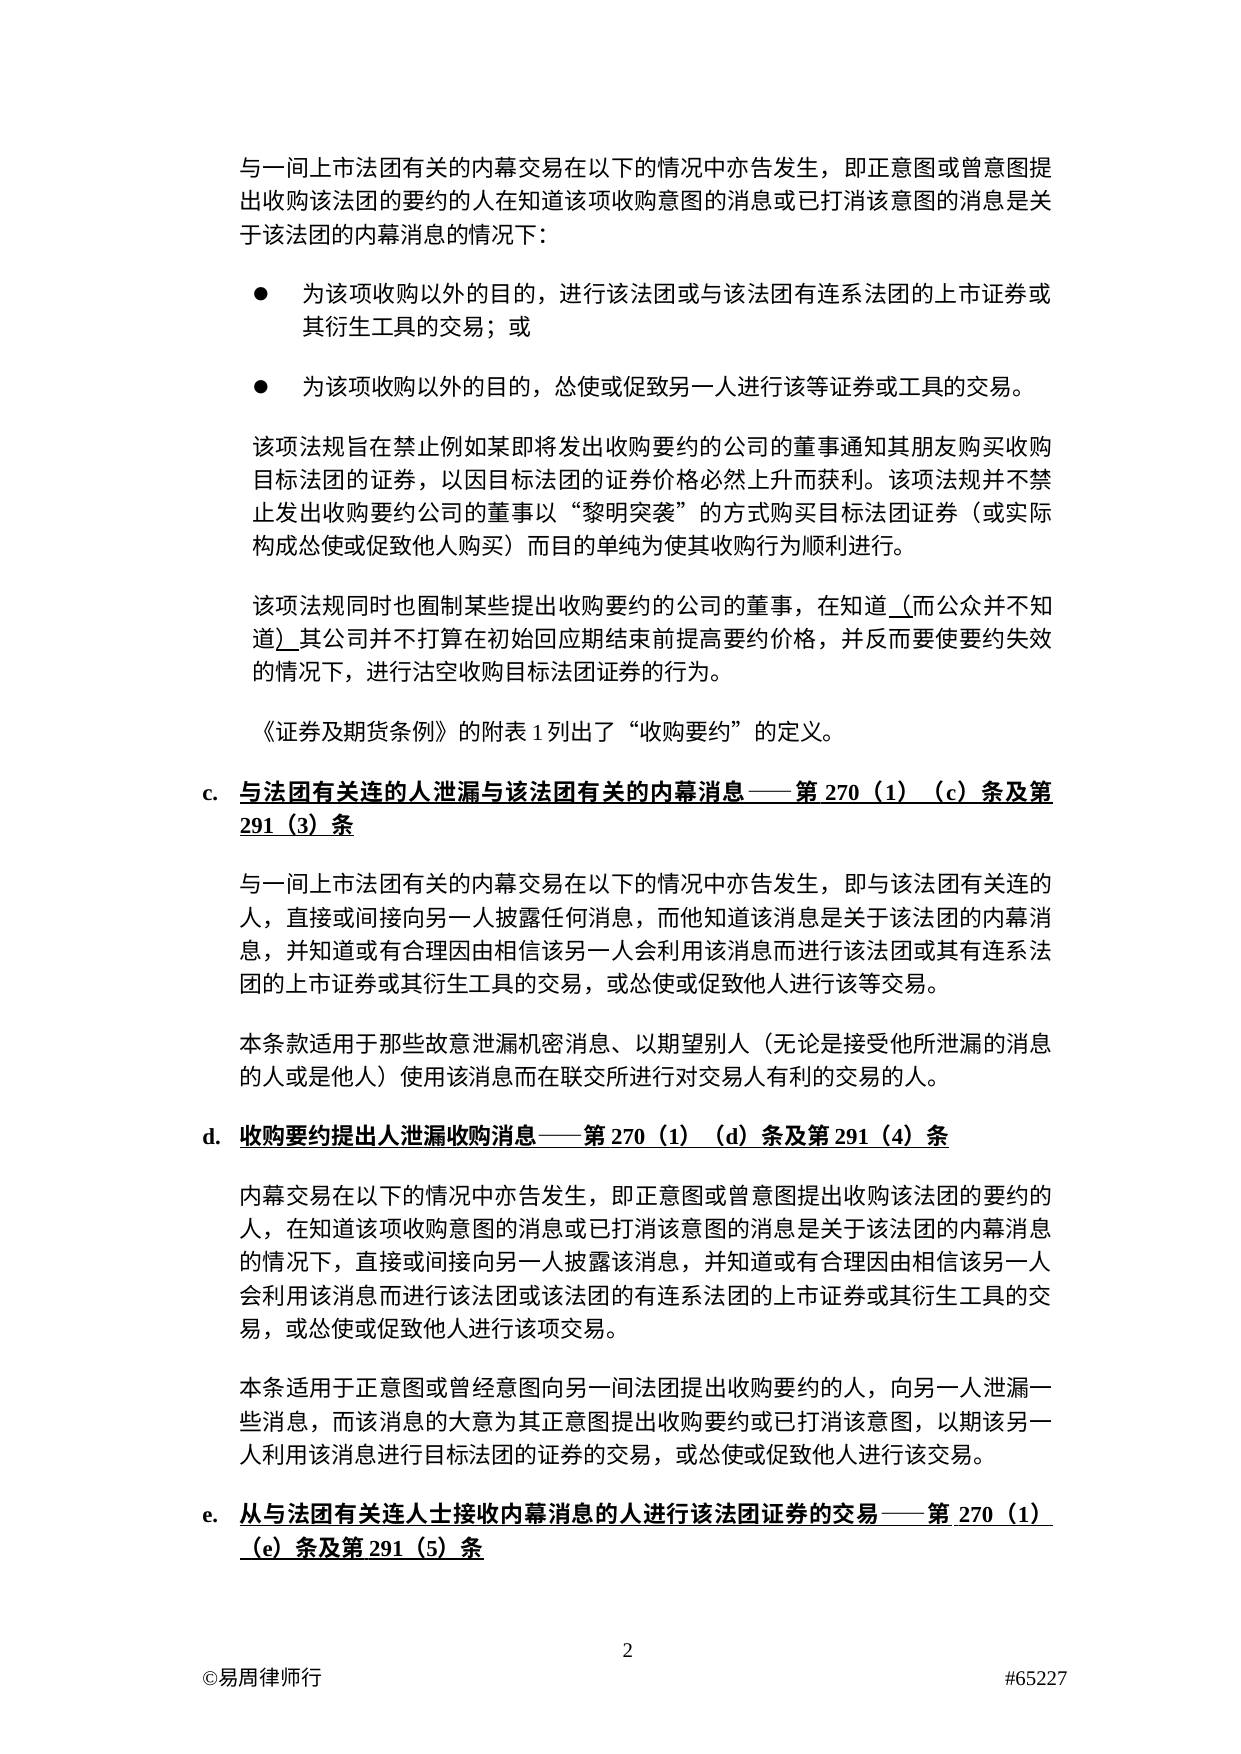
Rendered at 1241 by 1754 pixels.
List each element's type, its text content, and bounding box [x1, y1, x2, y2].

list 为该项收购以外的目的，怂使或促致另一人进行该等证券或工具的交易。 [252, 369, 1053, 402]
text 与一间上市法团有关的内幕交易在以下的情况中亦告发生，即与该法团有关连的人，直接或间接向另一人披露任何消息，而他知道该消息是关于该法团的内幕消息，并知道或有合理因由相信该另一人会利用该消息而进行该法团或其有连系法团的上市证券或其衍生工具的交易，或怂使或促致他人进行该等交易。 [239, 866, 1053, 999]
text 该项法规旨在禁止例如某即将发出收购要约的公司的董事通知其朋友购买收购目标法团的证券，以因目标法团的证券价格必然上升而获利。该项法规并不禁止发出收购要约公司的董事以“黎明突袭”的方式购买目标法团证券（或实际构成怂使或促致他人购买）而目的单纯为使其收购行为顺利进行。 [252, 428, 1053, 561]
text 本条款适用于那些故意泄漏机密消息、以期望别人（无论是接受他所泄漏的消息的人或是他人）使用该消息而在联交所进行对交易人有利的交易的人。 [239, 1025, 1053, 1092]
text 本条适用于正意图或曾经意图向另一间法团提出收购要约的人，向另一人泄漏一些消息，而该消息的大意为其正意图提出收购要约或已打消该意图，以期该另一人利用该消息进行目标法团的证券的交易，或怂使或促致他人进行该交易。 [239, 1370, 1053, 1470]
list 为该项收购以外的目的，进行该法团或与该法团有连系法团的上市证券或其衍生工具的交易；或 [252, 276, 1053, 342]
text 该项法规同时也囿制某些提出收购要约的公司的董事，在知道（而公众并不知道）其公司并不打算在初始回应期结束前提高要约价格，并反而要使要约失效的情况下，进行沽空收购目标法团证券的行为。 [252, 588, 1053, 687]
text 《证券及期货条例》的附表1列出了“收购要约”的定义。 [252, 714, 1053, 747]
list 收购要约提出人泄漏收购消息——第270（1）（d）条及第291（4）条 [202, 1118, 1053, 1151]
list 从与法团有关连人士接收内幕消息的人进行该法团证券的交易——第270（1）（e）条及第291（5）条 [202, 1496, 1053, 1563]
text 内幕交易在以下的情况中亦告发生，即正意图或曾意图提出收购该法团的要约的人，在知道该项收购意图的消息或已打消该意图的消息是关于该法团的内幕消息的情况下，直接或间接向另一人披露该消息，并知道或有合理因由相信该另一人会利用该消息而进行该法团或该法团的有连系法团的上市证券或其衍生工具的交易，或怂使或促致他人进行该项交易。 [239, 1178, 1053, 1344]
list 与法团有关连的人泄漏与该法团有关的内幕消息——第270（1）（c）条及第291（3）条 [202, 773, 1053, 840]
text 与一间上市法团有关的内幕交易在以下的情况中亦告发生，即正意图或曾意图提出收购该法团的要约的人在知道该项收购意图的消息或已打消该意图的消息是关于该法团的内幕消息的情况下： [239, 150, 1053, 250]
